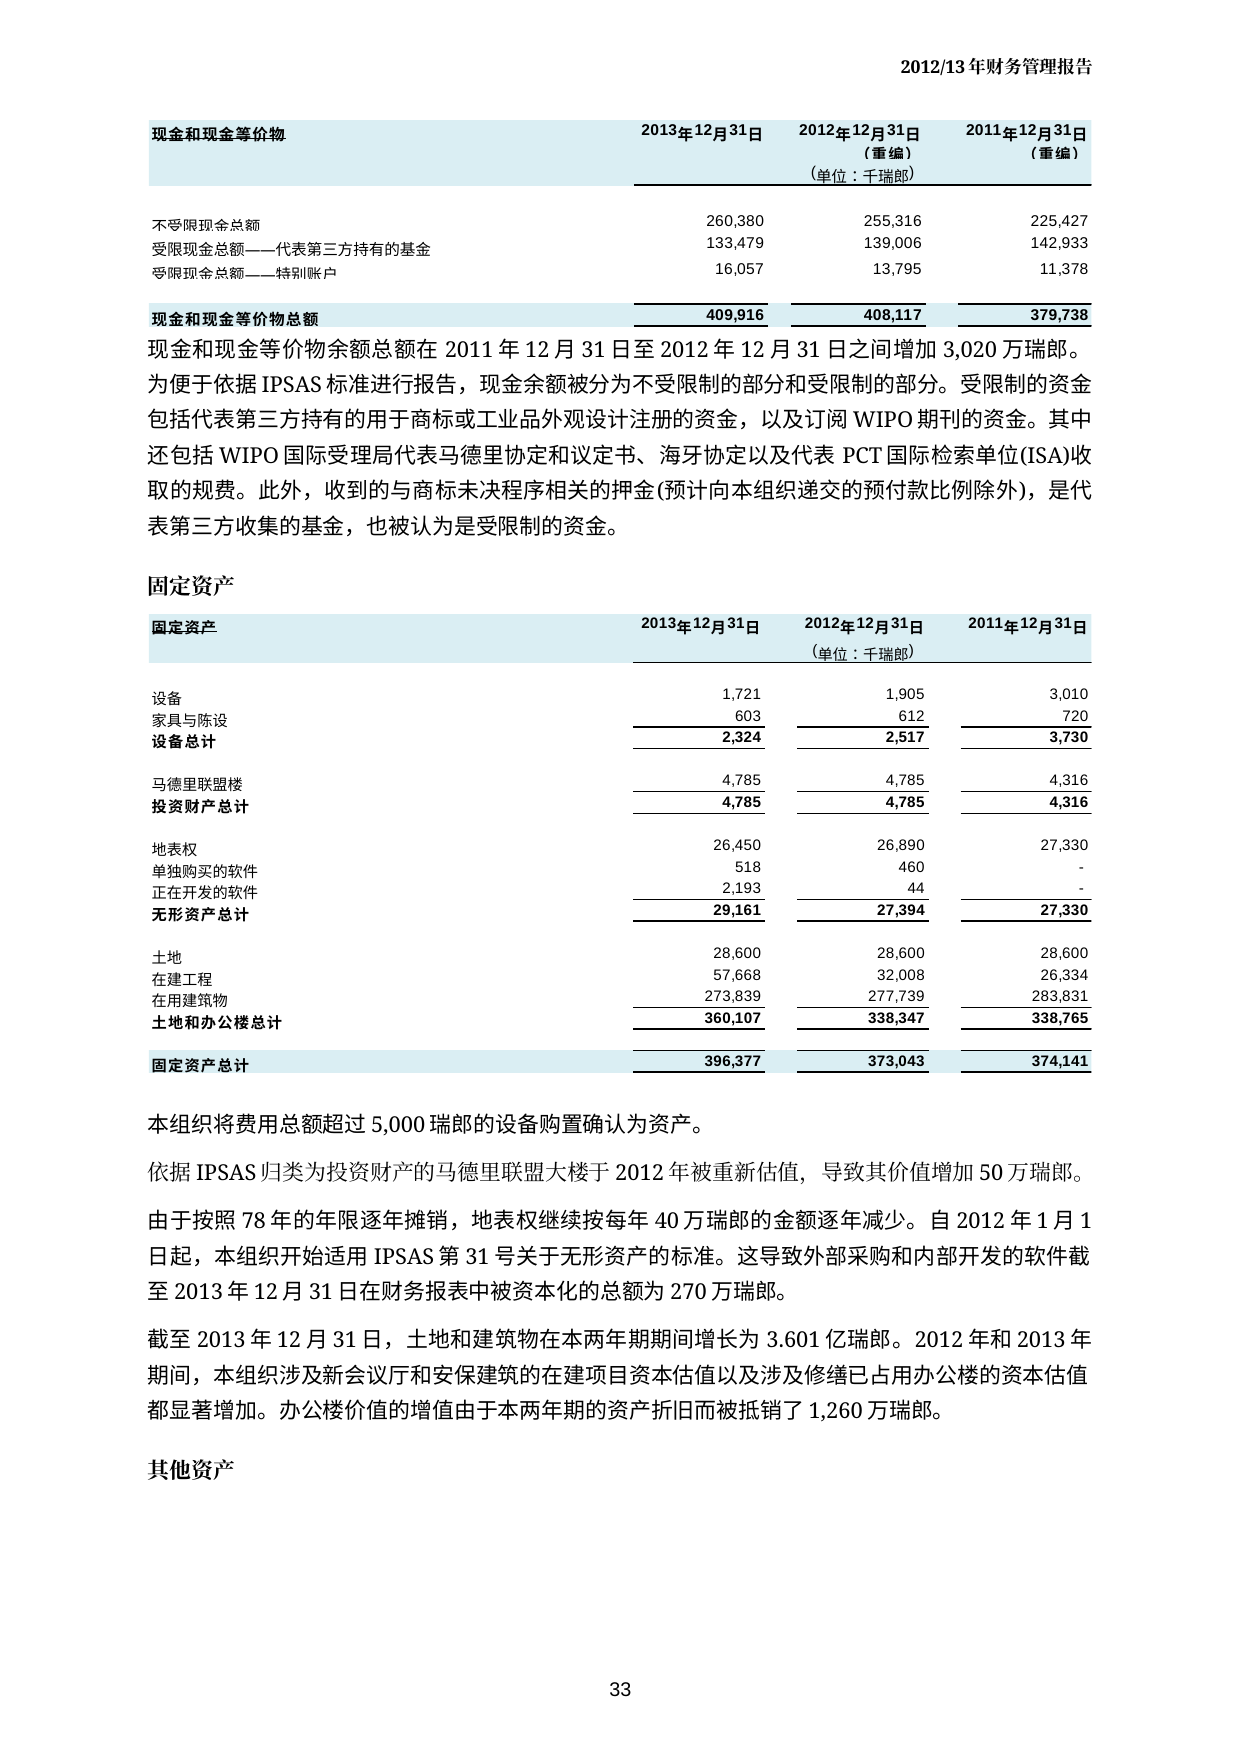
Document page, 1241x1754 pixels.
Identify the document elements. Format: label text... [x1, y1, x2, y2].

text 固定资产 [148, 566, 1092, 601]
text 本组织将费用总额超过5,000瑞郎的设备购置确认为资产。 [148, 1104, 1092, 1139]
text 由于按照78年的年限逐年摊销，地表权继续按每年40万瑞郎的金额逐年减少。自2012年1月1日起，本组织开始适用IPSAS第31号关于无形资产的标准。这导致外部采购和内部开发的软件截至2013年12月31日在财务报表中被资本化的总额为270万瑞郎。 [148, 1200, 1092, 1306]
text 截至2013年12月31日，土地和建筑物在本两年期期间增长为3.601亿瑞郎。2012年和2013年期间，本组织涉及新会议厅和安保建筑的在建项目资本估值以及涉及修缮已占用办公楼的资本估值都显著增加。办公楼价值的增值由于本两年期的资产折旧而被抵销了1,260万瑞郎。 [148, 1318, 1092, 1425]
text 其他资产 [148, 1450, 1092, 1485]
text 现金和现金等价物余额总额在2011年12月31日至2012年12月31日之间增加3,020万瑞郎。为便于依据IPSAS标准进行报告，现金余额被分为不受限制的部分和受限制的部分。受限制的资金包括代表第三方持有的用于商标或工业品外观设计注册的资金，以及订阅WIPO期刊的资金。其中还包括WIPO国际受理局代表马德里协定和议定书、海牙协定以及代表PCT国际检索单位(ISA)收取的规费。此外，收到的与商标未决程序相关的押金(预计向本组织递交的预付款比例除外)，是代表第三方收集的基金，也被认为是受限制的资金。 [148, 328, 1092, 541]
text 依据IPSAS归类为投资财产的马德里联盟大楼于2012年被重新估值，导致其价值增加50万瑞郎。 [148, 1152, 1092, 1187]
